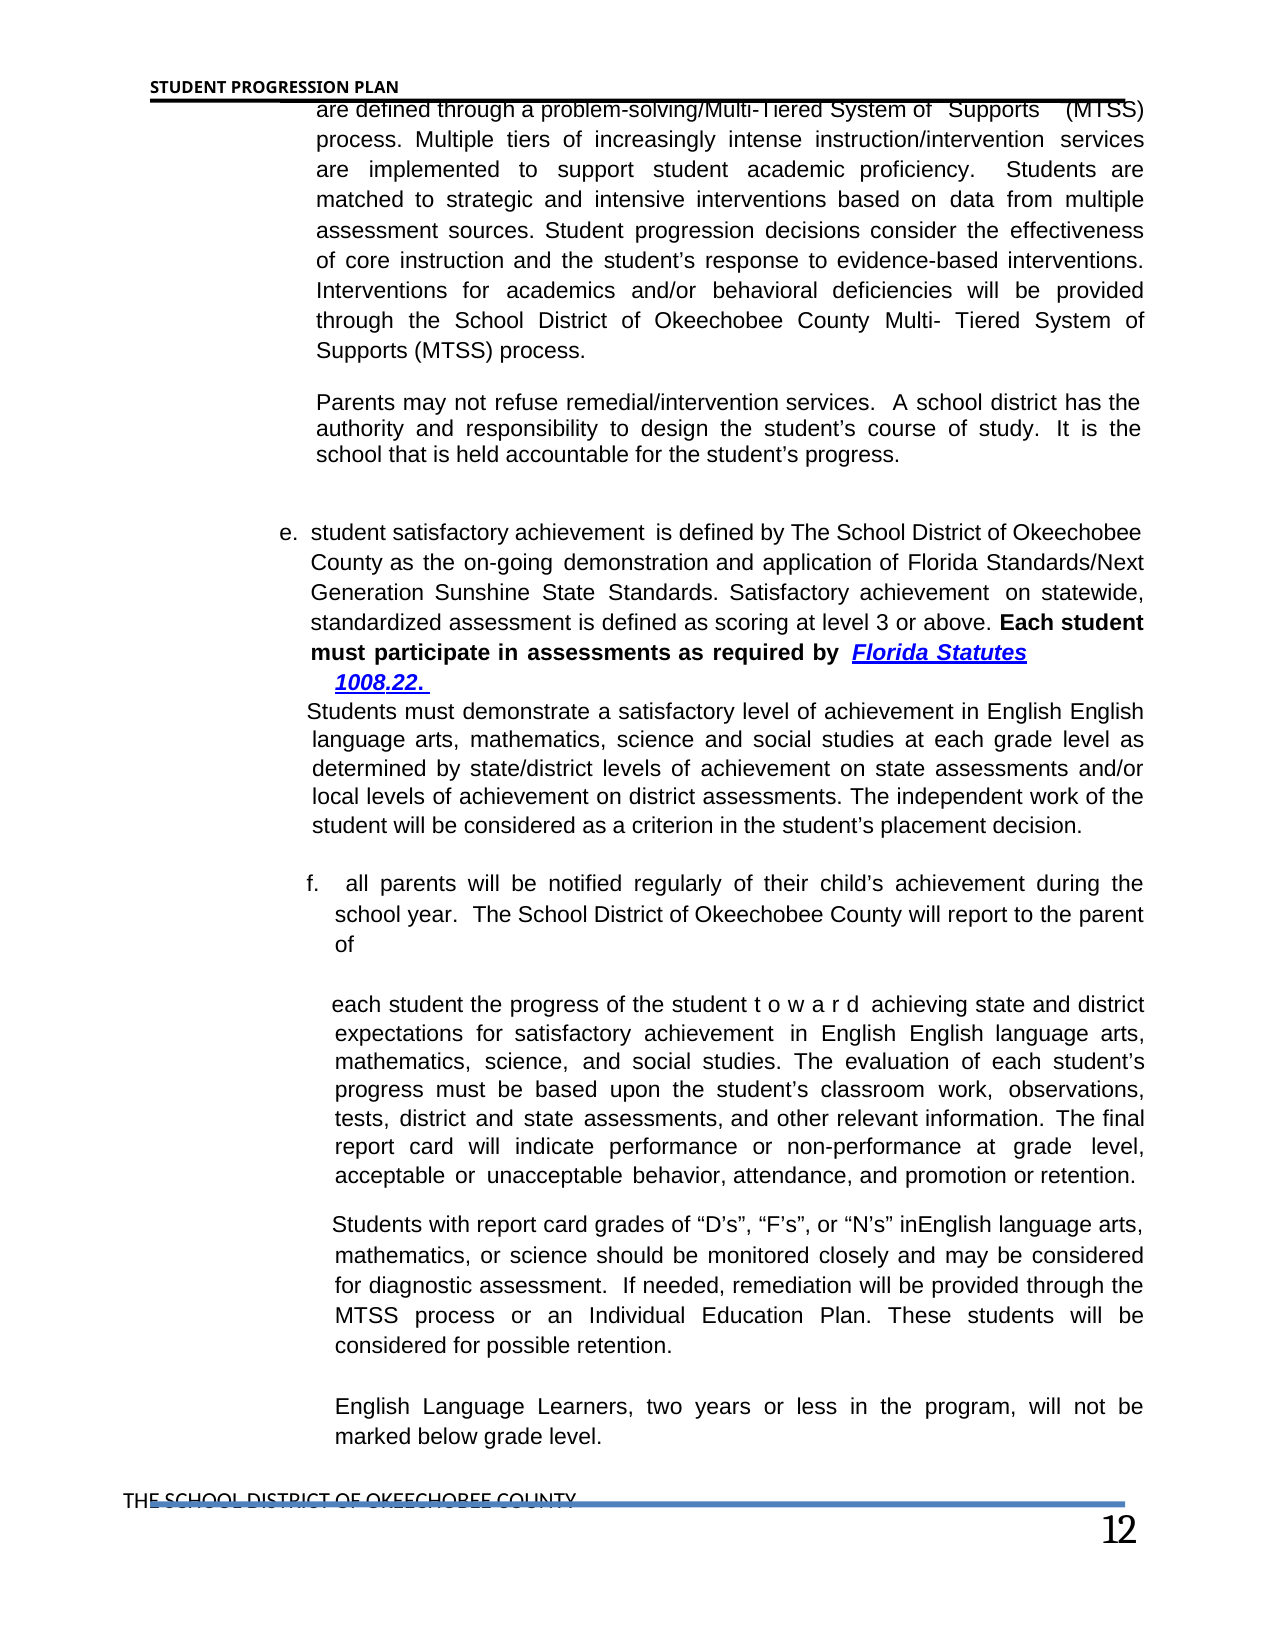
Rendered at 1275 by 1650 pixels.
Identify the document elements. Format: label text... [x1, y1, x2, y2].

text County as the on-going demonstration and application of Florida Standards/Next Generation Sunshine State Standards. Satisfactory achievement on statewide, standardized assessment is defined as scoring at level 3 or above. Each student must participate in assessments as required by Florida Statutes [310, 549, 1144, 665]
text Parents may not refuse remedial/intervention services. A school district has the authority and responsibility to design the student’s course of study. It is the school that is held accountable for the student’s progress. [316, 389, 1141, 468]
text Students with report card grades of “D’s”, “F’s”, or “N’s” inEnglish language arts, mathematics, or science should be monitored closely and may be considered for diagnostic assessment. If needed, remediation will be provided through the MTSS process or an Individual Education Plan. These students will be considered for possible retention. [332, 1211, 1144, 1358]
text f. all parents will be notified regularly of their child’s achievement during the school year. The School District of Okeechobee County will report to the parent of [306, 870, 1144, 957]
text Students must demonstrate a satisfactory level of achievement in English English language arts, mathematics, science and social studies at each grade level as determined by state/district levels of achievement on state assessments and/or local levels of achievement on district assessments. The independent work of the student will be considered as a criterion in the student’s placement decision. [306, 698, 1144, 838]
text 1008.22. [334, 669, 1154, 694]
text each student the progress of the student t o w a r d achieving state and district expectations for satisfactory achievement in English English language arts, mathematics, science, and social studies. The evaluation of each student’s progress must be based upon the student’s classroom work, observations, tests, district and state assessments, and other relevant information. The final report card will indicate performance or non-performance at grade level, acceptable or unacceptable behavior, attendance, and promotion or retention. [331, 991, 1144, 1188]
text e. student satisfactory achievement is defined by The School District of Okeechobee [279, 519, 1144, 545]
text English Language Learners, two years or less in the program, will not be marked below grade level. [334, 1393, 1144, 1449]
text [288, 96, 1144, 364]
